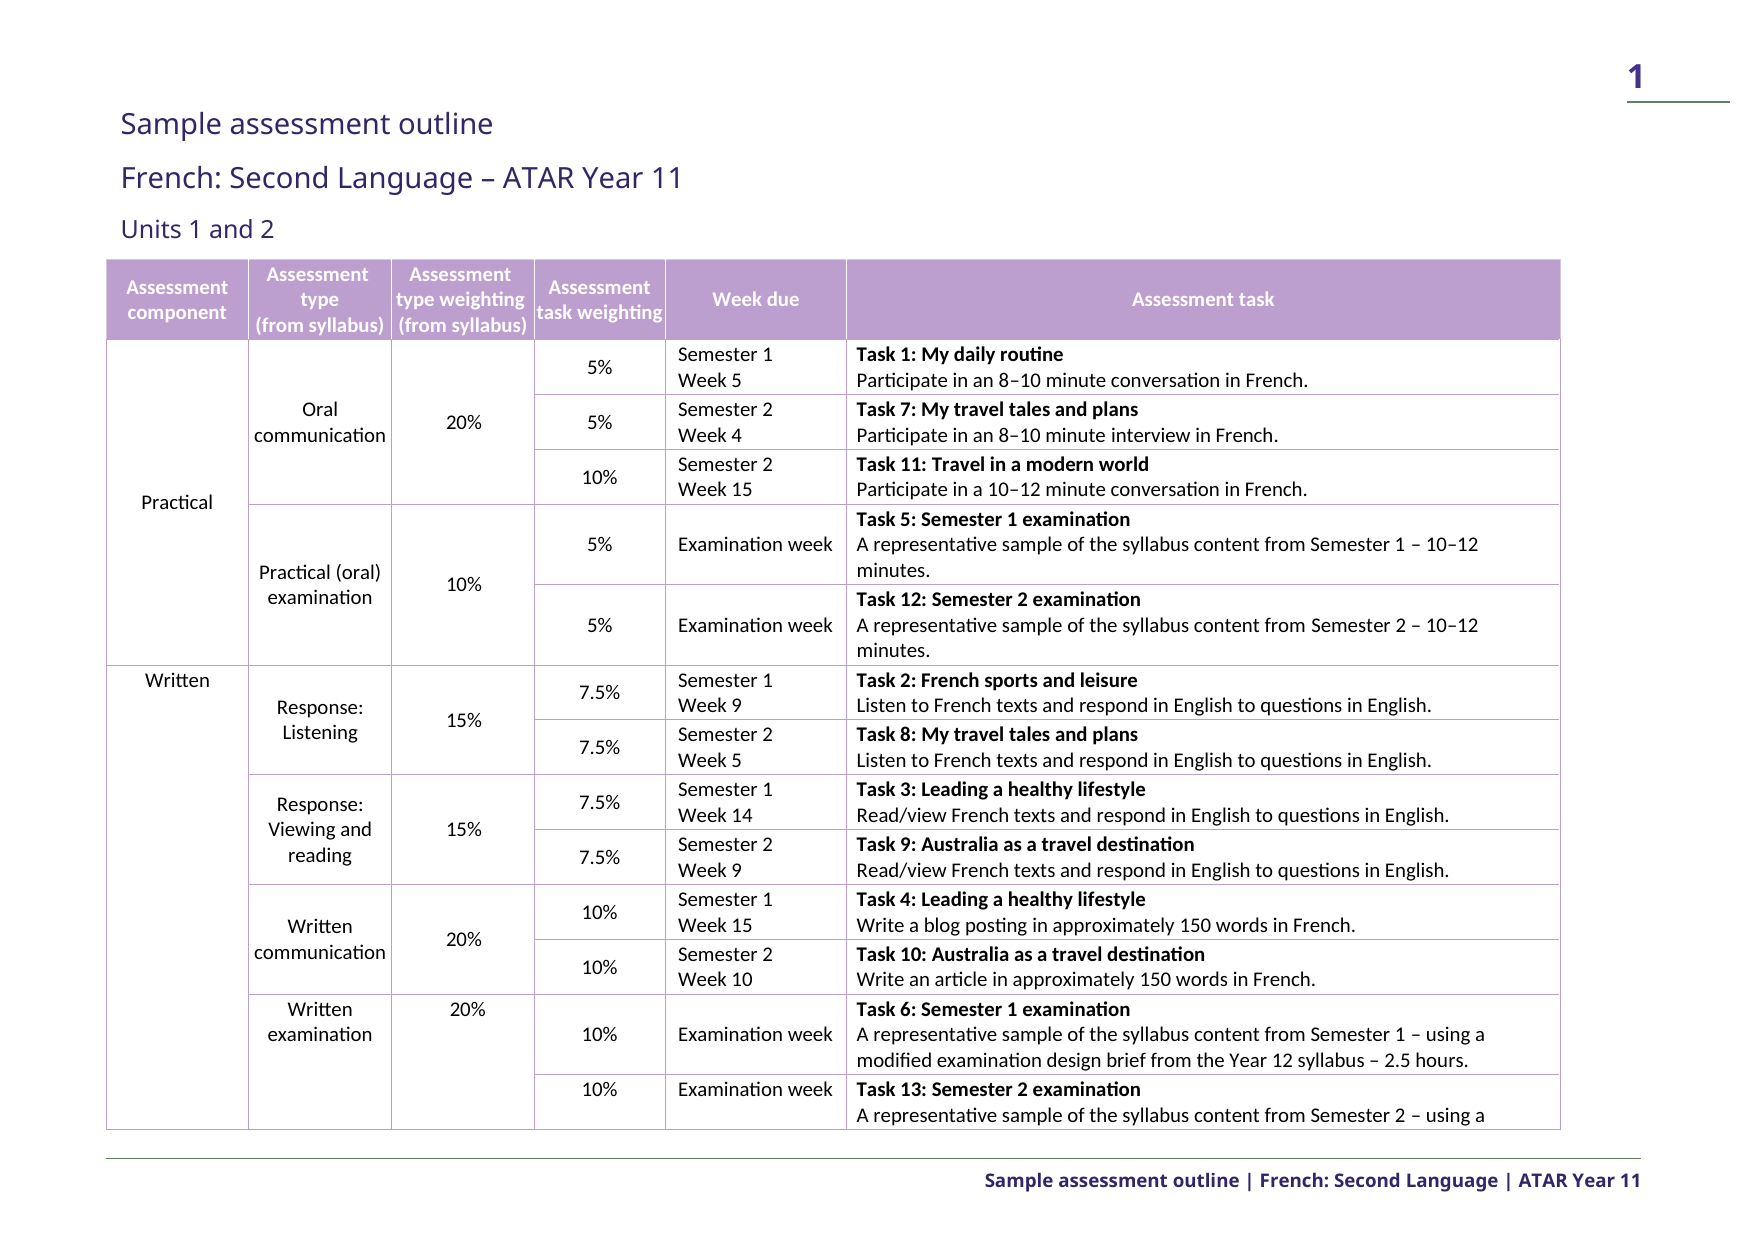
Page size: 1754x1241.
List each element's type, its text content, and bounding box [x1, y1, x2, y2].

table_cell Semester 2 Week 9 [666, 830, 846, 884]
table_cell Examination week [666, 585, 846, 664]
table_cell 5% [535, 585, 665, 664]
table_cell Task 4: Leading a healthy lifestyle Write a blog posting in approximately 150 words in French. [847, 884, 1560, 939]
table_cell Semester 1 Week 9 [666, 666, 846, 719]
table_cell Task 8: My travel tales and plans Listen to French texts and respond in English to questions in English. [847, 719, 1560, 774]
table_cell 7.5% [535, 666, 665, 719]
table_header Assessment type weighting (from syllabus) [392, 260, 534, 339]
table_cell 5% [535, 505, 665, 584]
table_cell Task 5: Semester 1 examination A representative sample of the syllabus content from Semester 1 – 10–12 minutes. [847, 504, 1560, 584]
table_cell Task 3: Leading a healthy lifestyle Read/view French texts and respond in English to questions in English. [847, 774, 1560, 829]
table_cell Semester 2 Week 15 [666, 450, 846, 504]
table_cell 20% [392, 995, 534, 1129]
subtitle Sample assessment outline [120, 103, 1638, 143]
table_cell Practical (oral) examination [249, 505, 391, 664]
table_cell 10% [535, 940, 665, 994]
table_cell 10% [535, 1075, 665, 1129]
table_cell Task 7: My travel tales and plans Participate in an 8–10 minute interview in French. [847, 394, 1560, 449]
table_cell Task 12: Semester 2 examination A representative sample of the syllabus content from Semester 2 – 10–12 minutes. [847, 584, 1560, 664]
table_cell Response: Viewing and reading [249, 775, 391, 884]
table_cell Task 1: My daily routine Participate in an 8–10 minute conversation in French. [847, 339, 1560, 394]
table_header Assessment task weighting [535, 260, 665, 339]
table_cell 15% [392, 666, 534, 774]
table_cell Oral communication [249, 340, 391, 504]
table_cell 20% [392, 340, 534, 504]
table_cell Examination week [666, 1075, 846, 1129]
table_cell Written [107, 666, 248, 1129]
table_cell Semester 2 Week 5 [666, 720, 846, 774]
table_cell Examination week [666, 995, 846, 1074]
table_cell Task 9: Australia as a travel destination Read/view French texts and respond in English to questions in English. [847, 829, 1560, 884]
table_cell 10% [392, 505, 534, 664]
table_cell Task 11: Travel in a modern world Participate in a 10–12 minute conversation in French. [847, 449, 1560, 504]
table_cell Semester 1 Week 15 [666, 885, 846, 939]
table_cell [847, 1074, 1560, 1129]
table_cell 10% [535, 450, 665, 504]
table_cell 5% [535, 340, 665, 394]
table_cell 5% [535, 395, 665, 449]
table_cell Semester 2 Week 10 [666, 940, 846, 994]
table_cell Task 2: French sports and leisure Listen to French texts and respond in English to questions in English. [847, 665, 1560, 719]
table_cell 20% [392, 885, 534, 994]
table_cell Semester 1 Week 5 [666, 340, 846, 394]
table_header Week due [666, 260, 846, 339]
table_cell Practical [107, 340, 248, 664]
table_cell 7.5% [535, 775, 665, 829]
table_cell 10% [535, 885, 665, 939]
table_cell Task 10: Australia as a travel destination Write an article in approximately 150 words in French. [847, 939, 1560, 994]
subtitle Units 1 and 2 [120, 211, 1638, 245]
table_cell Semester 2 Week 4 [666, 395, 846, 449]
table_cell 7.5% [535, 720, 665, 774]
table_header Assessment component [107, 260, 248, 339]
table_cell Written communication [249, 885, 391, 994]
table_cell 15% [392, 775, 534, 884]
table_header Assessment task [847, 260, 1560, 339]
table_cell Semester 1 Week 14 [666, 775, 846, 829]
table_cell Written examination [249, 995, 391, 1129]
table_cell Response: Listening [249, 666, 391, 774]
table_cell Task 6: Semester 1 examination A representative sample of the syllabus content from Semester 1 – using a modified examination design brief from the Year 12 syllabus – 2.5 hours. [847, 994, 1560, 1074]
table_cell 10% [535, 995, 665, 1074]
table_cell Examination week [666, 505, 846, 584]
subtitle French: Second Language – ATAR Year 11 [120, 157, 1638, 197]
table_header Assessment type (from syllabus) [249, 260, 391, 339]
table_cell 7.5% [535, 830, 665, 884]
